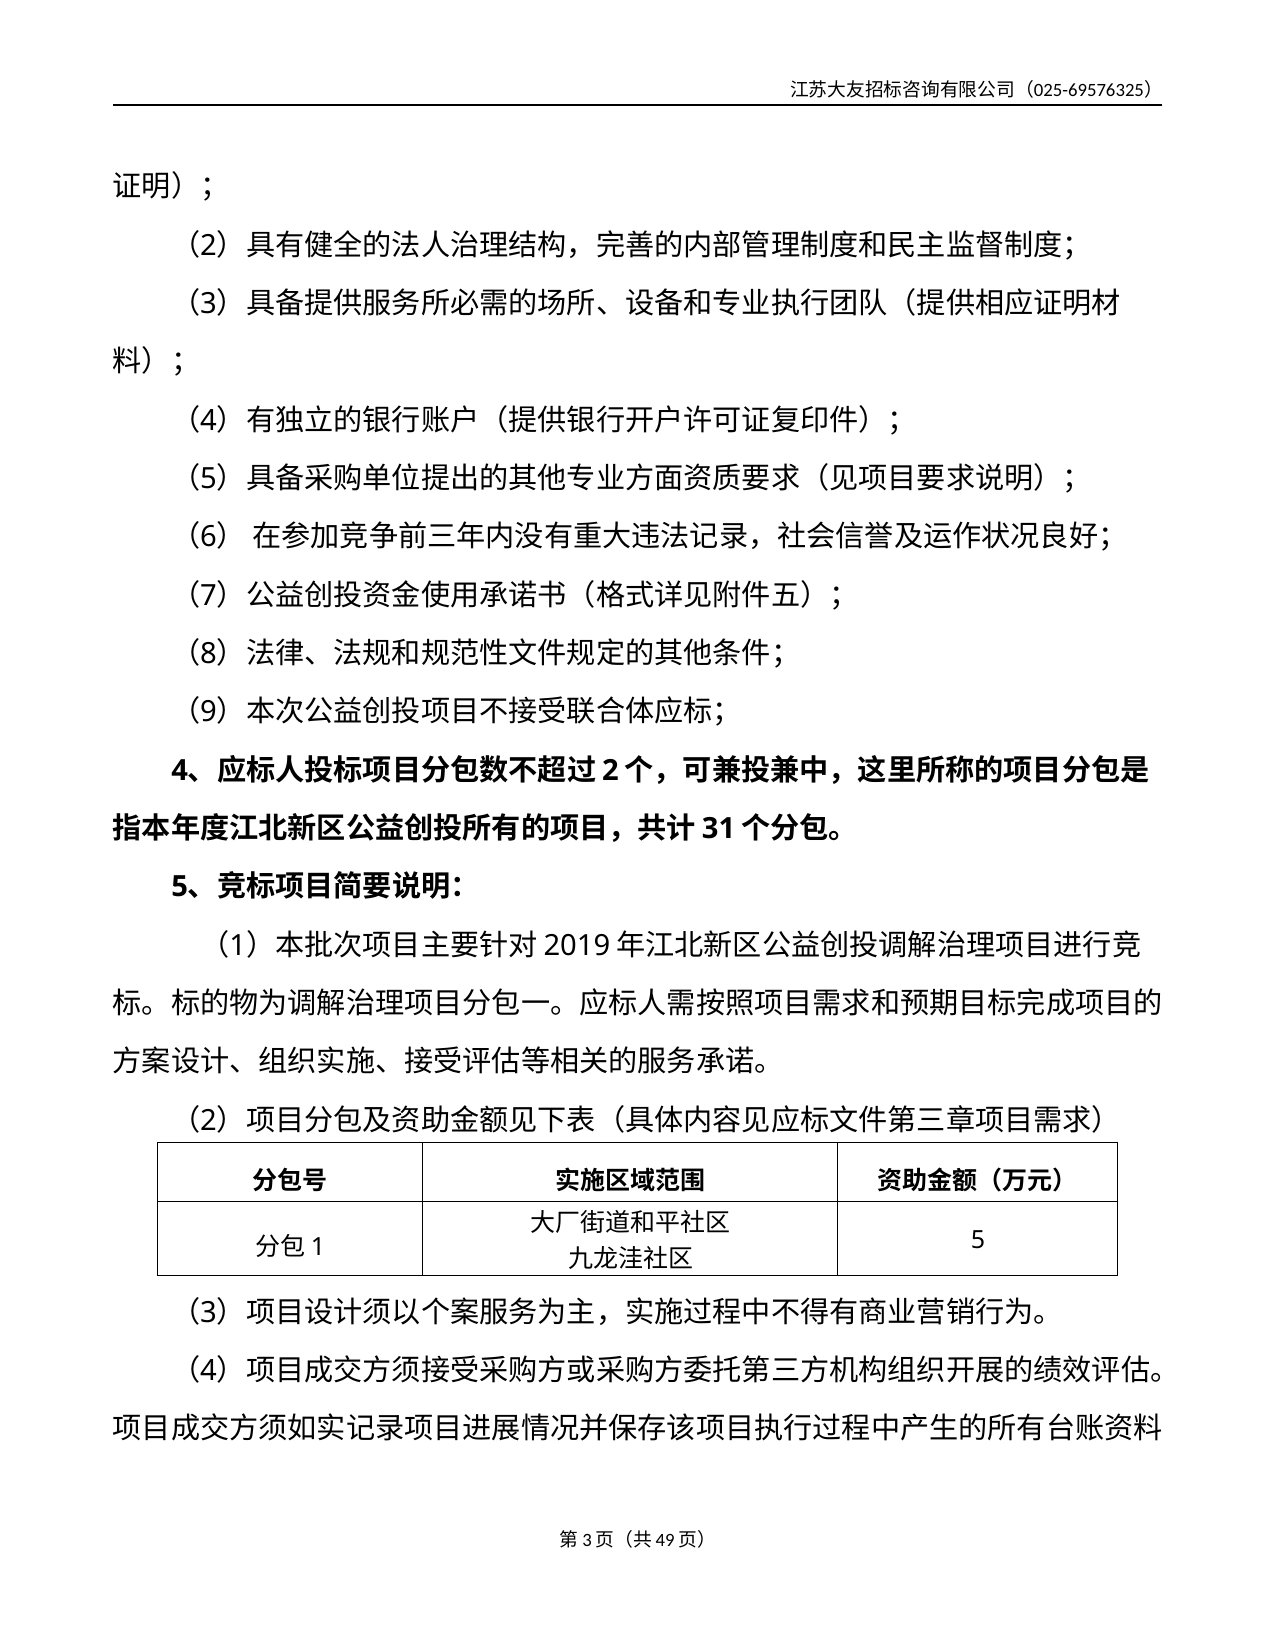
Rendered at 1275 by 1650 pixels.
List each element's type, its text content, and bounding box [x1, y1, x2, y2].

table_header 实施区域范围 [423, 1143, 837, 1201]
text （7）公益创投资金使用承诺书（格式详见附件五）； [112, 558, 1162, 617]
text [112, 1334, 1162, 1451]
text （8）法律、法规和规范性文件规定的其他条件； [112, 617, 1162, 675]
text 5、竞标项目简要说明： [112, 850, 1162, 908]
table_header 分包号 [158, 1143, 422, 1201]
text （5）具备采购单位提出的其他专业方面资质要求（见项目要求说明）； [112, 442, 1162, 500]
table_cell 大厂街道和平社区 九龙洼社区 [423, 1202, 837, 1274]
text （2）项目分包及资助金额见下表（具体内容见应标文件第三章项目需求） [112, 1083, 1162, 1142]
text （3）项目设计须以个案服务为主，实施过程中不得有商业营销行为。 [112, 1276, 1162, 1334]
text （2）具有健全的法人治理结构，完善的内部管理制度和民主监督制度； [112, 208, 1162, 267]
text （1）本批次项目主要针对2019年江北新区公益创投调解治理项目进行竞标。标的物为调解治理项目分包一。应标人需按照项目需求和预期目标完成项目的方案设计、组织实施、接受评估等相关的服务承诺。 [112, 908, 1162, 1083]
text （3）具备提供服务所必需的场所、设备和专业执行团队（提供相应证明材料）； [112, 267, 1162, 383]
text 4、应标人投标项目分包数不超过2个，可兼投兼中，这里所称的项目分包是指本年度江北新区公益创投所有的项目，共计31个分包。 [112, 733, 1162, 850]
text （9）本次公益创投项目不接受联合体应标； [112, 675, 1162, 733]
table_header 资助金额（万元） [838, 1143, 1117, 1201]
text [112, 150, 1162, 208]
table_cell 分包1 [158, 1202, 422, 1274]
table_cell 5 [838, 1202, 1117, 1274]
text （4）有独立的银行账户（提供银行开户许可证复印件）； [112, 383, 1162, 442]
text （6） 在参加竞争前三年内没有重大违法记录，社会信誉及运作状况良好； [112, 500, 1162, 558]
